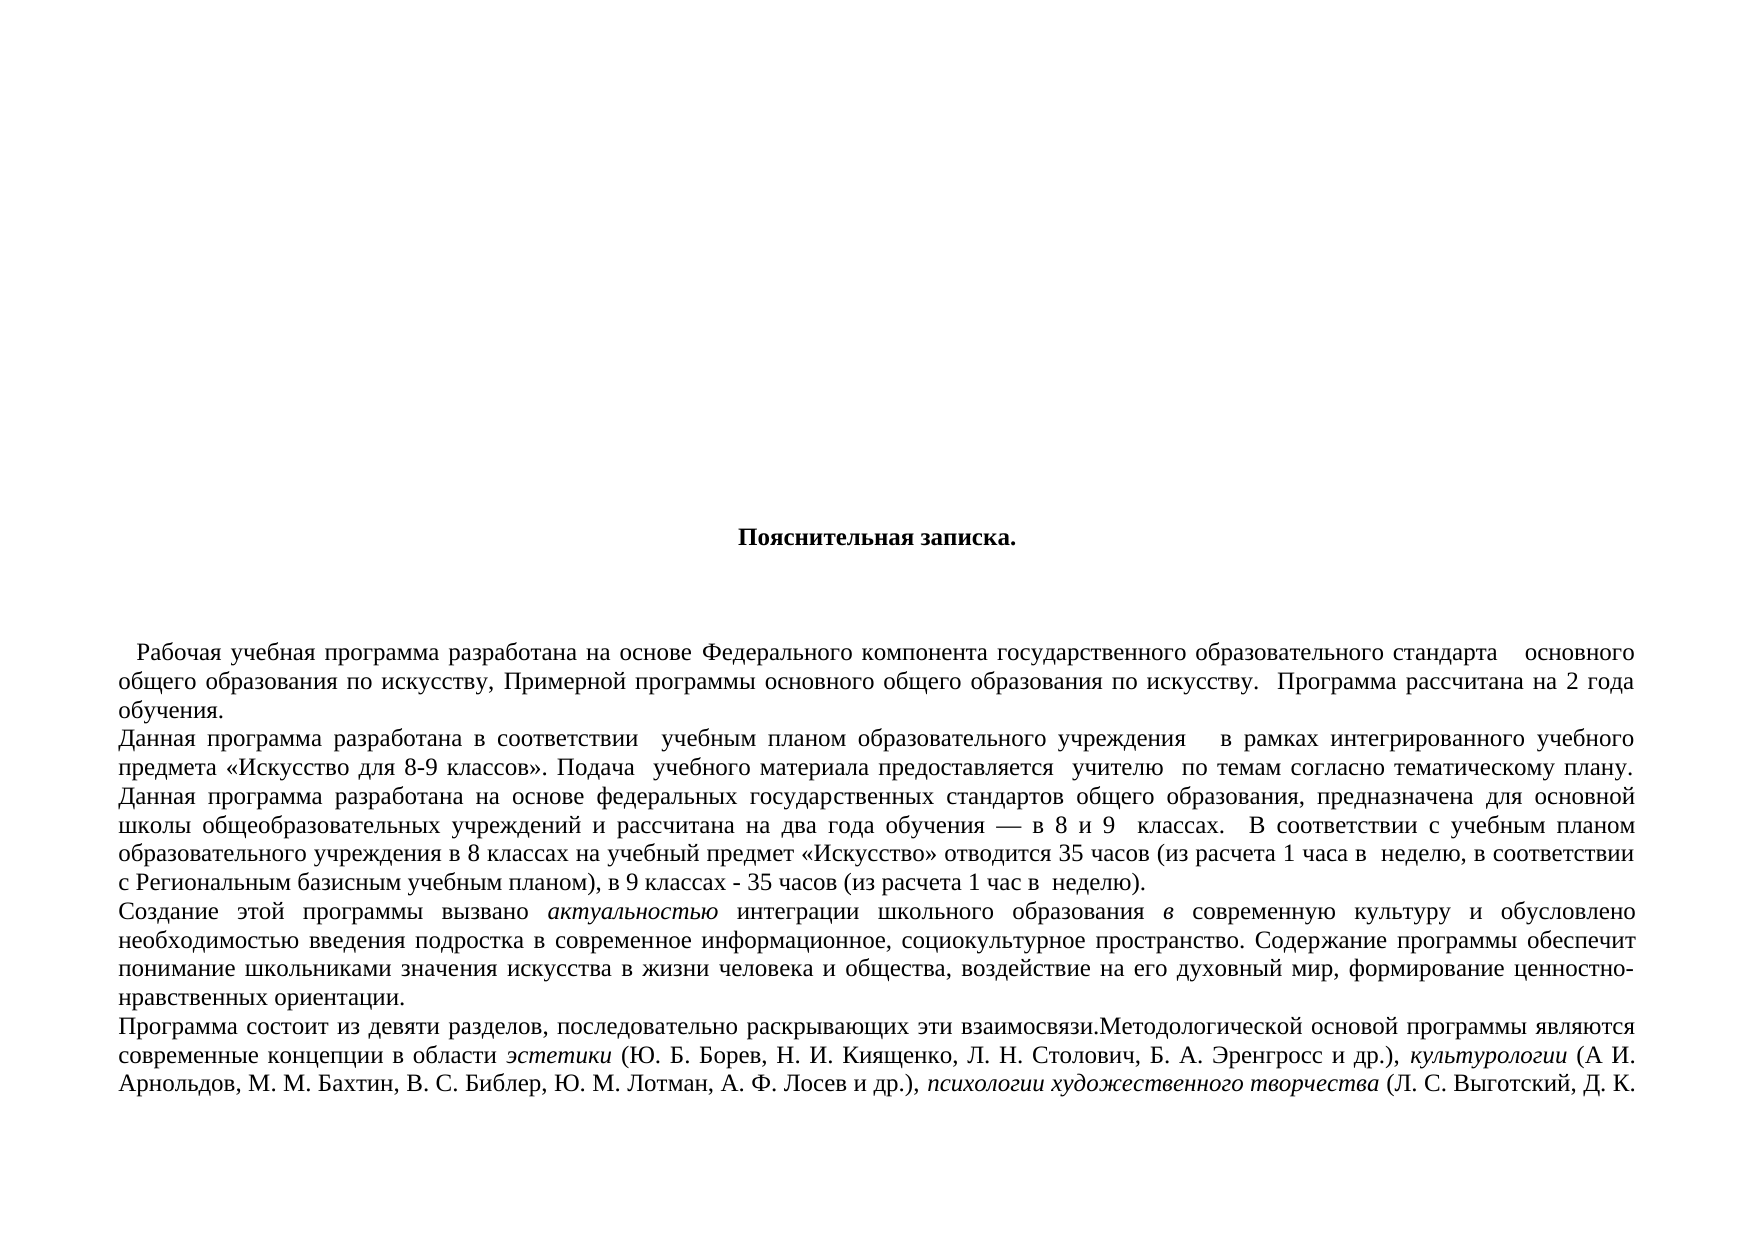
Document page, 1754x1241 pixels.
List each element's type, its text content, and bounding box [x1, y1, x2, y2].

text Создание этой программы вызвано актуальностью интеграции школьного образования в современную культуру и обусловлено необходимостью введения подростка в современное информационное, социокультурное пространство. Содержание программы обеспечит понимание школьниками значения искусства в жизни человека и общества, воздействие на его духовный мир, формирование ценностно-нравственных ориентации. [118, 896, 1636, 1011]
text Пояснительная записка. [118, 522, 1636, 551]
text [118, 1011, 1636, 1097]
text Рабочая учебная программа разработана на основе Федерального компонента государственного образовательного стандарта основного общего образования по искусству, Примерной программы основного общего образования по искусству. Программа рассчитана на 2 года обучения. [118, 637, 1636, 723]
text Данная программа разработана в соответствии учебным планом образовательного учреждения в рамках интегрированного учебного предмета «Искусство для 8-9 классов». Подача учебного материала предоставляется учителю по темам согласно тематическому плану. Данная программа разработана на основе федеральных государственных стандартов общего образования, предназначена для основной школы общеобразовательных учреждений и рассчитана на два года обучения — в 8 и 9 классах. В соответствии с учебным планом образовательного учреждения в 8 классах на учебный предмет «Искусство» отводится 35 часов (из расчета 1 часа в неделю, в соответствии с Региональным базисным учебным планом), в 9 классах - 35 часов (из расчета 1 час в неделю). [118, 723, 1636, 896]
